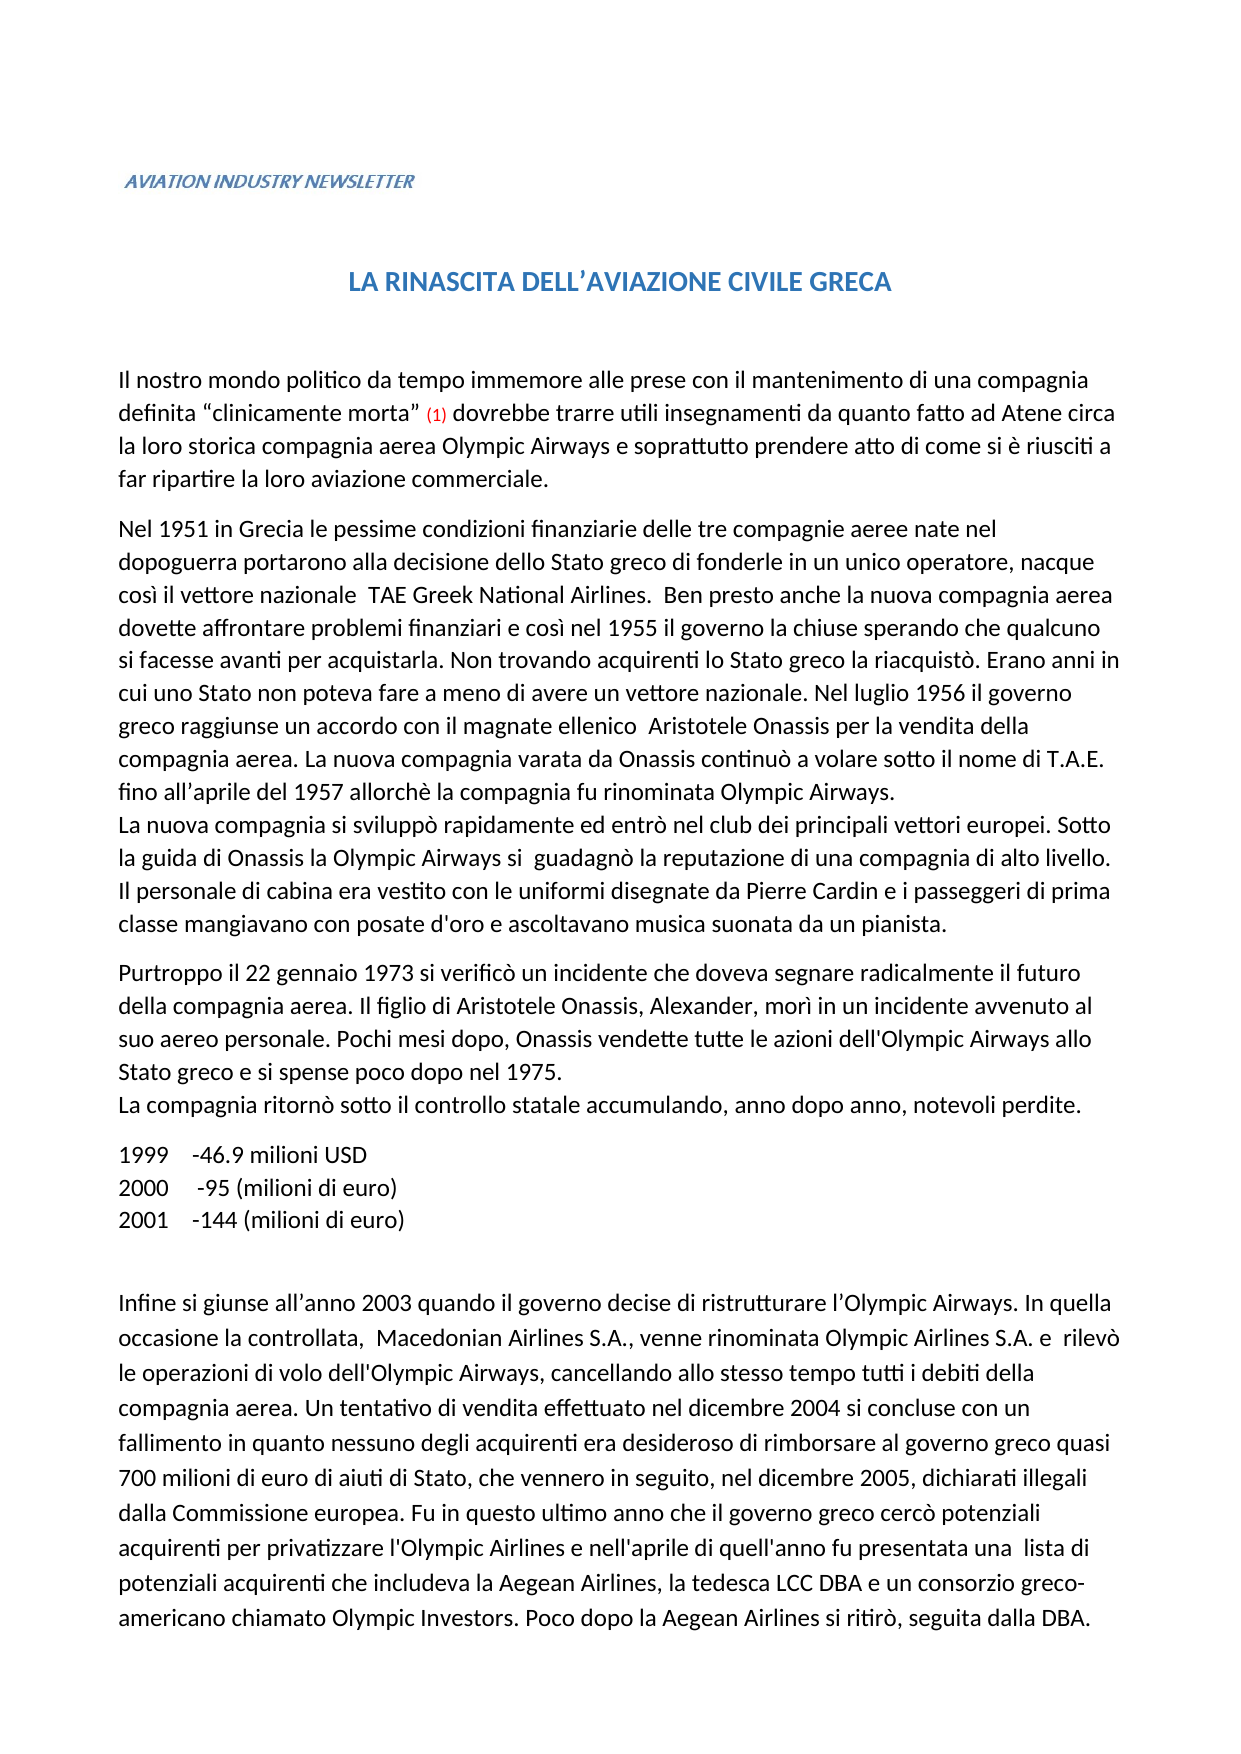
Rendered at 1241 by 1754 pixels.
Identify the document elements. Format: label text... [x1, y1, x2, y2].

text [118, 1287, 1122, 1633]
text 1999 -46.9 milioni USD [118, 1139, 1122, 1169]
text Purtroppo il 22 gennaio 1973 si verificò un incidente che doveva segnare radicalmente il futuro della compagnia aerea. Il figlio di Aristotele Onassis, Alexander, morì in un incidente avvenuto al suo aereo personale. Pochi mesi dopo, Onassis vendette tutte le azioni dell'Olympic Airways allo Stato greco e si spense poco dopo nel 1975. [118, 957, 1122, 1087]
text Il nostro mondo politico da tempo immemore alle prese con il mantenimento di una compagnia definita “clinicamente morta” (1) dovrebbe trarre utili insegnamenti da quanto fatto ad Atene circa la loro storica compagnia aerea Olympic Airways e soprattutto prendere atto di come si è riusciti a far ripartire la loro aviazione commerciale. [118, 364, 1122, 494]
text La compagnia ritornò sotto il controllo statale accumulando, anno dopo anno, notevoli perdite. [118, 1089, 1122, 1120]
text LA RINASCITA DELL’AVIAZIONE CIVILE GRECA [118, 263, 1122, 298]
text La nuova compagnia si sviluppò rapidamente ed entrò nel club dei principali vettori europei. Sotto la guida di Onassis la Olympic Airways si guadagnò la reputazione di una compagnia di alto livello. Il personale di cabina era vestito con le uniformi disegnate da Pierre Cardin e i passeggeri di prima classe mangiavano con posate d'oro e ascoltavano musica suonata da un pianista. [118, 809, 1122, 938]
text 2000 -95 (milioni di euro) [118, 1172, 1122, 1202]
text Nel 1951 in Grecia le pessime condizioni finanziarie delle tre compagnie aeree nate nel dopoguerra portarono alla decisione dello Stato greco di fonderle in un unico operatore, nacque così il vettore nazionale TAE Greek National Airlines. Ben presto anche la nuova compagnia aerea dovette affrontare problemi finanziari e così nel 1955 il governo la chiuse sperando che qualcuno si facesse avanti per acquistarla. Non trovando acquirenti lo Stato greco la riacquistò. Erano anni in cui uno Stato non poteva fare a meno di avere un vettore nazionale. Nel luglio 1956 il governo greco raggiunse un accordo con il magnate ellenico Aristotele Onassis per la vendita della compagnia aerea. La nuova compagnia varata da Onassis continuò a volare sotto il nome di T.A.E. fino all’aprile del 1957 allorchè la compagnia fu rinominata Olympic Airways. [118, 513, 1122, 807]
text 2001 -144 (milioni di euro) [118, 1204, 1122, 1235]
picture [118, 147, 423, 197]
